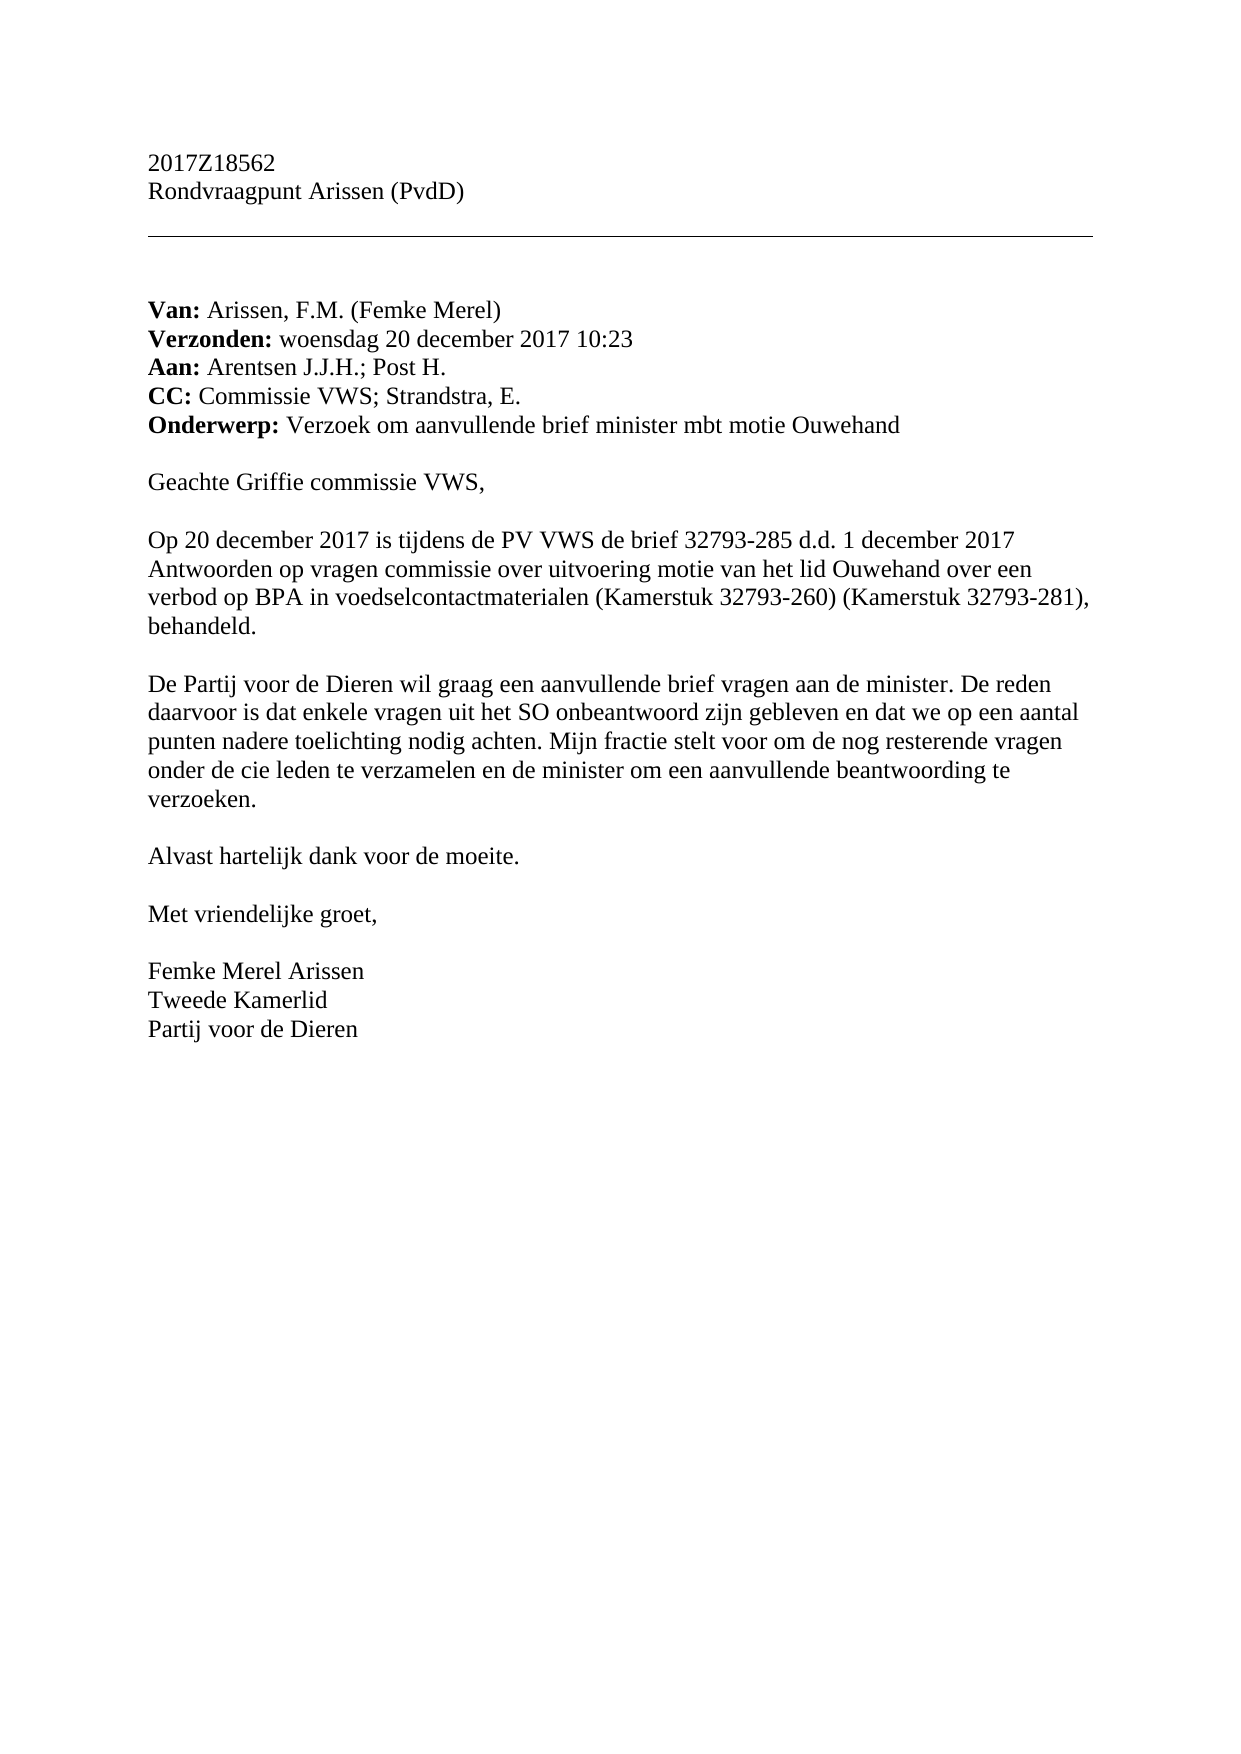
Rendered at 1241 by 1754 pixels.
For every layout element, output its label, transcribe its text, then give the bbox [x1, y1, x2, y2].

text Partij voor de Dieren [148, 1014, 1093, 1042]
text Met vriendelijke groet, [148, 899, 1093, 927]
text Van: Arissen, F.M. (Femke Merel) Verzonden: woensdag 20 december 2017 10:23 Aan: Arentsen J.J.H.; Post H. CC: Commissie VWS; Strandstra, E. Onderwerp: Verzoek om aanvullende brief minister mbt motie Ouwehand [148, 295, 1093, 439]
text Tweede Kamerlid [148, 985, 1093, 1014]
text Alvast hartelijk dank voor de moeite. [148, 841, 1093, 870]
text Rondvraagpunt Arissen (PvdD) [148, 176, 1093, 205]
text De Partij voor de Dieren wil graag een aanvullende brief vragen aan de minister. De reden daarvoor is dat enkele vragen uit het SO onbeantwoord zijn gebleven en dat we op een aantal punten nadere toelichting nodig achten. Mijn fractie stelt voor om de nog resterende vragen onder de cie leden te verzamelen en de minister om een aanvullende beantwoording te verzoeken. [148, 669, 1093, 812]
text 2017Z18562 [148, 148, 1093, 176]
text Femke Merel Arissen [148, 956, 1093, 985]
text Op 20 december 2017 is tijdens de PV VWS de brief 32793-285 d.d. 1 december 2017 Antwoorden op vragen commissie over uitvoering motie van het lid Ouwehand over een verbod op BPA in voedselcontactmaterialen (Kamerstuk 32793-260) (Kamerstuk 32793-281), behandeld. [148, 525, 1093, 640]
text Geachte Griffie commissie VWS, [148, 467, 1093, 496]
